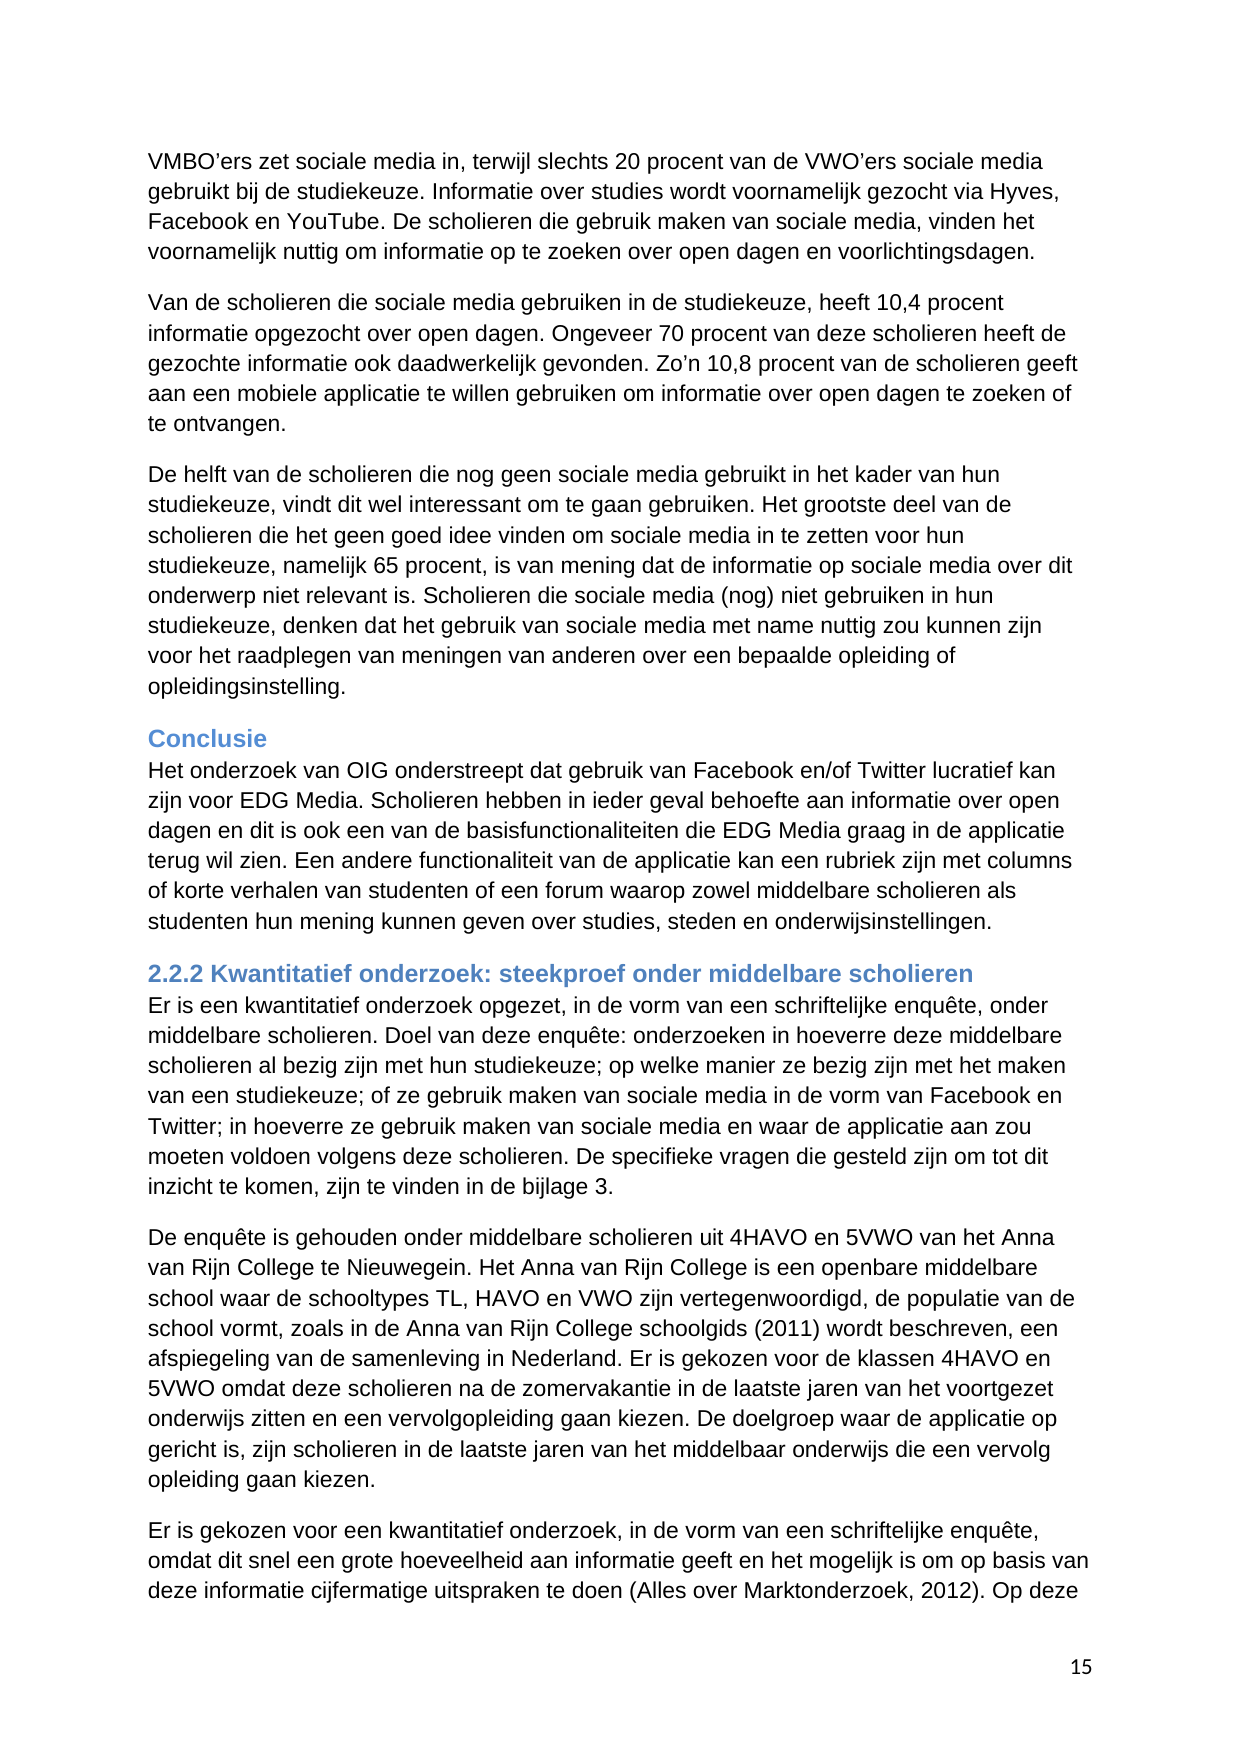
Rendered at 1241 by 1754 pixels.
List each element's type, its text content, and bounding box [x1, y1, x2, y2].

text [148, 148, 1093, 264]
text De enquête is gehouden onder middelbare scholieren uit 4HAVO en 5VWO van het Anna van Rijn College te Nieuwegein. Het Anna van Rijn College is een openbare middelbare school waar de schooltypes TL, HAVO en VWO zijn vertegenwoordigd, de populatie van de school vormt, zoals in de Anna van Rijn College schoolgids (2011) wordt beschreven, een afspiegeling van de samenleving in Nederland. Er is gekozen voor de klassen 4HAVO en 5VWO omdat deze scholieren na de zomervakantie in de laatste jaren van het voortgezet onderwijs zitten en een vervolgopleiding gaan kiezen. De doelgroep waar de applicatie op gericht is, zijn scholieren in de laatste jaren van het middelbaar onderwijs die een vervolg opleiding gaan kiezen. [148, 1224, 1093, 1492]
text De helft van de scholieren die nog geen sociale media gebruikt in het kader van hun studiekeuze, vindt dit wel interessant om te gaan gebruiken. Het grootste deel van de scholieren die het geen goed idee vinden om sociale media in te zetten voor hun studiekeuze, namelijk 65 procent, is van mening dat de informatie op sociale media over dit onderwerp niet relevant is. Scholieren die sociale media (nog) niet gebruiken in hun studiekeuze, denken dat het gebruik van sociale media met name nuttig zou kunnen zijn voor het raadplegen van meningen van anderen over een bepaalde opleiding of opleidingsinstelling. [148, 461, 1093, 699]
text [148, 1517, 1093, 1603]
text Van de scholieren die sociale media gebruiken in de studiekeuze, heeft 10,4 procent informatie opgezocht over open dagen. Ongeveer 70 procent van deze scholieren heeft de gezochte informatie ook daadwerkelijk gevonden. Zo’n 10,8 procent van de scholieren geeft aan een mobiele applicatie te willen gebruiken om informatie over open dagen te zoeken of te ontvangen. [148, 289, 1093, 436]
subtitle Conclusie [148, 724, 1093, 752]
text Er is een kwantitatief onderzoek opgezet, in de vorm van een schriftelijke enquête, onder middelbare scholieren. Doel van deze enquête: onderzoeken in hoeverre deze middelbare scholieren al bezig zijn met hun studiekeuze; op welke manier ze bezig zijn met het maken van een studiekeuze; of ze gebruik maken van sociale media in de vorm van Facebook en Twitter; in hoeverre ze gebruik maken van sociale media en waar de applicatie aan zou moeten voldoen volgens deze scholieren. De specifieke vragen die gesteld zijn om tot dit inzicht te komen, zijn te vinden in de bijlage 3. [148, 992, 1093, 1199]
subtitle 2.2.2 Kwantitatief onderzoek: steekproef onder middelbare scholieren [148, 959, 1093, 987]
text Het onderzoek van OIG onderstreept dat gebruik van Facebook en/of Twitter lucratief kan zijn voor EDG Media. Scholieren hebben in ieder geval behoefte aan informatie over open dagen en dit is ook een van de basisfunctionaliteiten die EDG Media graag in de applicatie terug wil zien. Een andere functionaliteit van de applicatie kan een rubriek zijn met columns of korte verhalen van studenten of een forum waarop zowel middelbare scholieren als studenten hun mening kunnen geven over studies, steden en onderwijsinstellingen. [148, 757, 1093, 934]
